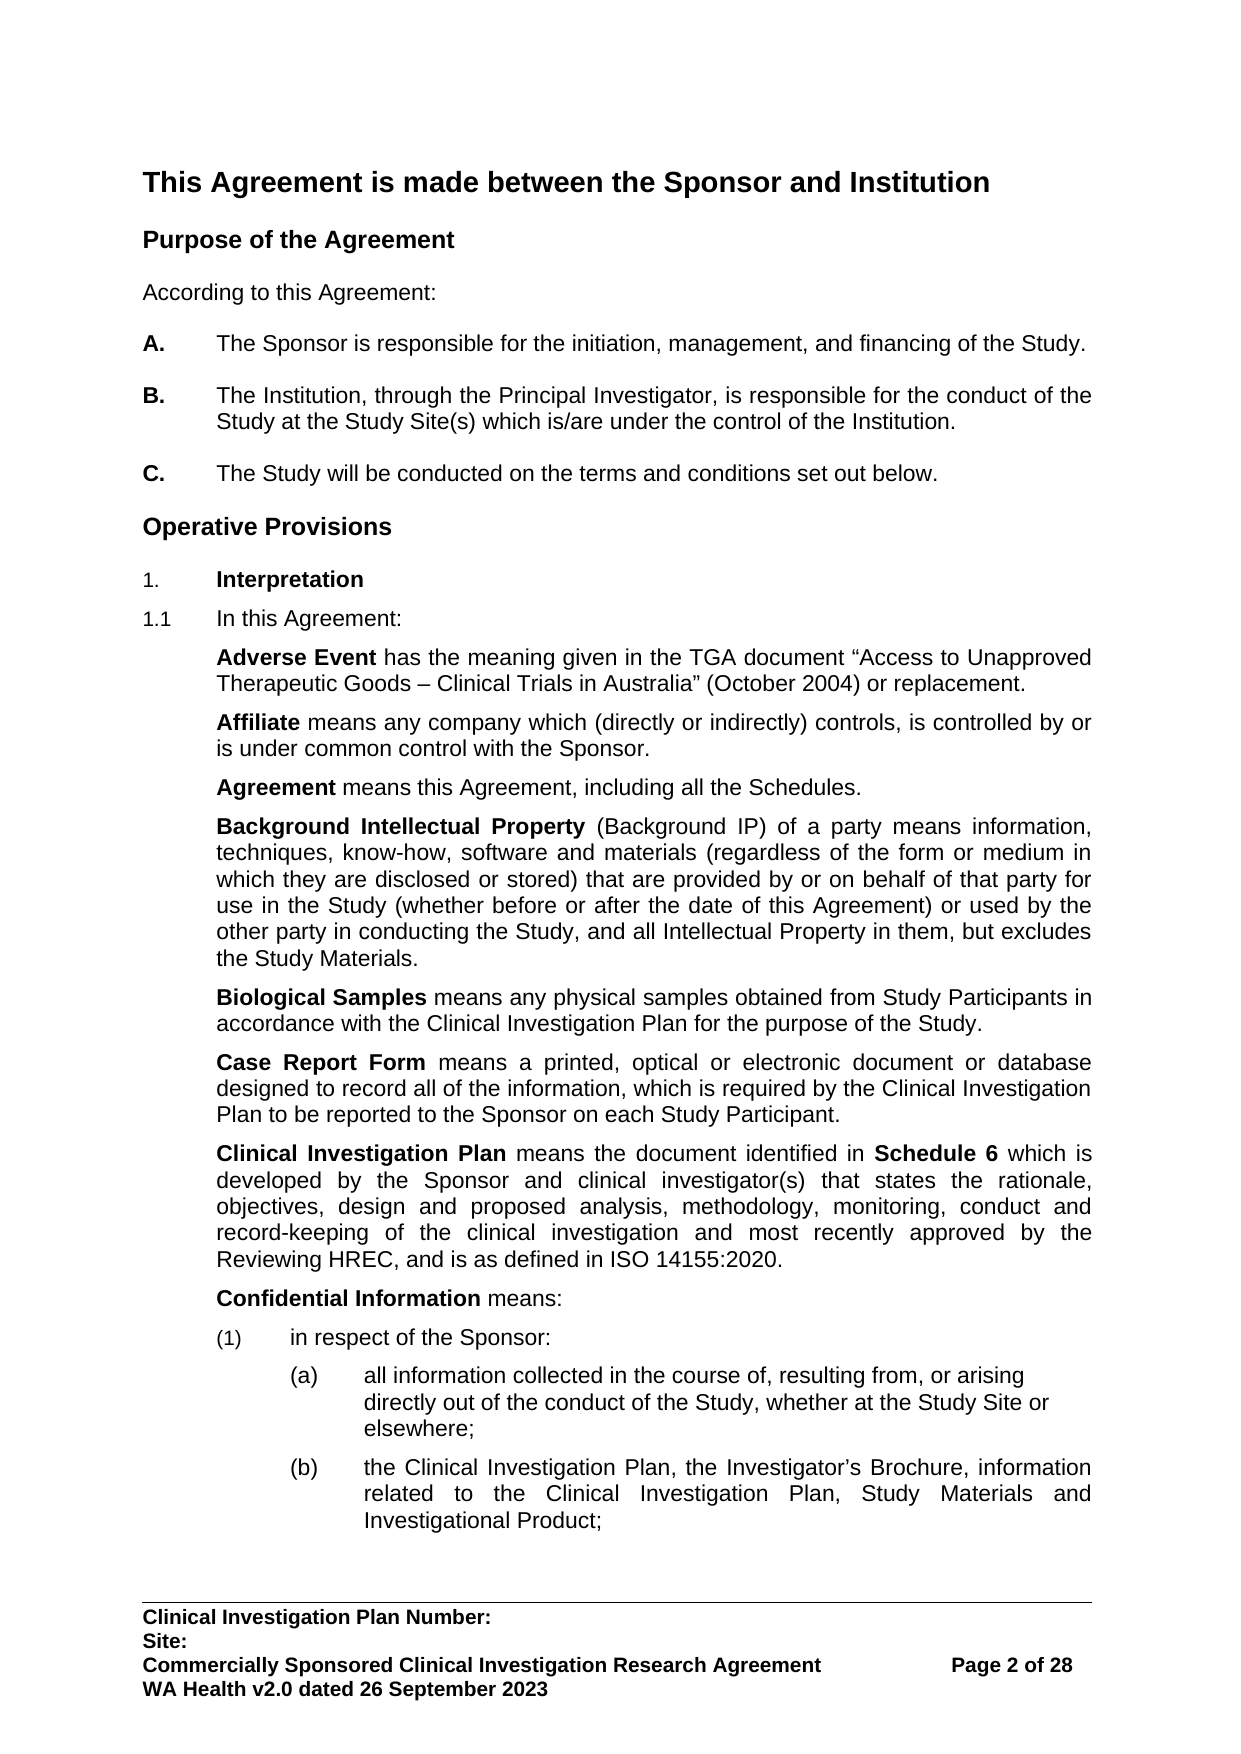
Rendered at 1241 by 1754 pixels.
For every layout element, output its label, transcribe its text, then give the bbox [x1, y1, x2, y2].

subtitle the Clinical Investigation Plan, the Investigator’s Brochure, information related to the Clinical Investigation Plan, Study Materials and Investigational Product; [290, 1454, 1092, 1533]
text Operative Provisions [142, 512, 1092, 541]
text Confidential Information means: [216, 1284, 1092, 1311]
text Case Report Form means a printed, optical or electronic document or database designed to record all of the information, which is required by the Clinical Investigation Plan to be reported to the Sponsor on each Study Participant. [216, 1049, 1092, 1128]
text Affiliate means any company which (directly or indirectly) controls, is controlled by or is under common control with the Sponsor. [216, 709, 1092, 762]
text The Study will be conducted on the terms and conditions set out below. [142, 459, 1092, 486]
text Purpose of the Agreement [142, 225, 1092, 254]
text According to this Agreement: [142, 279, 1092, 305]
text The Sponsor is responsible for the initiation, management, and financing of the Study. [142, 330, 1092, 357]
text Background Intellectual Property (Background IP) of a party means information, techniques, know-how, software and materials (regardless of the form or medium in which they are disclosed or stored) that are provided by or on behalf of that party for use in the Study (whether before or after the date of this Agreement) or used by the other party in conducting the Study, and all Intellectual Property in them, but excludes the Study Materials. [216, 813, 1092, 971]
subtitle Interpretation [142, 566, 1092, 592]
list This Agreement is made between the Sponsor and Institution [142, 165, 1092, 199]
text Clinical Investigation Plan means the document identified in Schedule 6 which is developed by the Sponsor and clinical investigator(s) that states the rationale, objectives, design and proposed analysis, methodology, monitoring, conduct and record-keeping of the clinical investigation and most recently approved by the Reviewing HREC, and is as defined in ISO 14155:2020. [216, 1140, 1092, 1272]
text Agreement means this Agreement, including all the Schedules. [216, 774, 1092, 800]
text Adverse Event has the meaning given in the TGA document “Access to Unapproved Therapeutic Goods – Clinical Trials in Australia” (October 2004) or replacement. [216, 644, 1092, 696]
subtitle In this Agreement: [142, 605, 1092, 631]
subtitle in respect of the Sponsor: [216, 1323, 1092, 1350]
subtitle all information collected in the course of, resulting from, or arising directly out of the conduct of the Study, whether at the Study Site or elsewhere; [290, 1362, 1092, 1441]
text The Institution, through the Principal Investigator, is responsible for the conduct of the Study at the Study Site(s) which is/are under the control of the Institution. [142, 382, 1092, 434]
text Biological Samples means any physical samples obtained from Study Participants in accordance with the Clinical Investigation Plan for the purpose of the Study. [216, 983, 1092, 1036]
